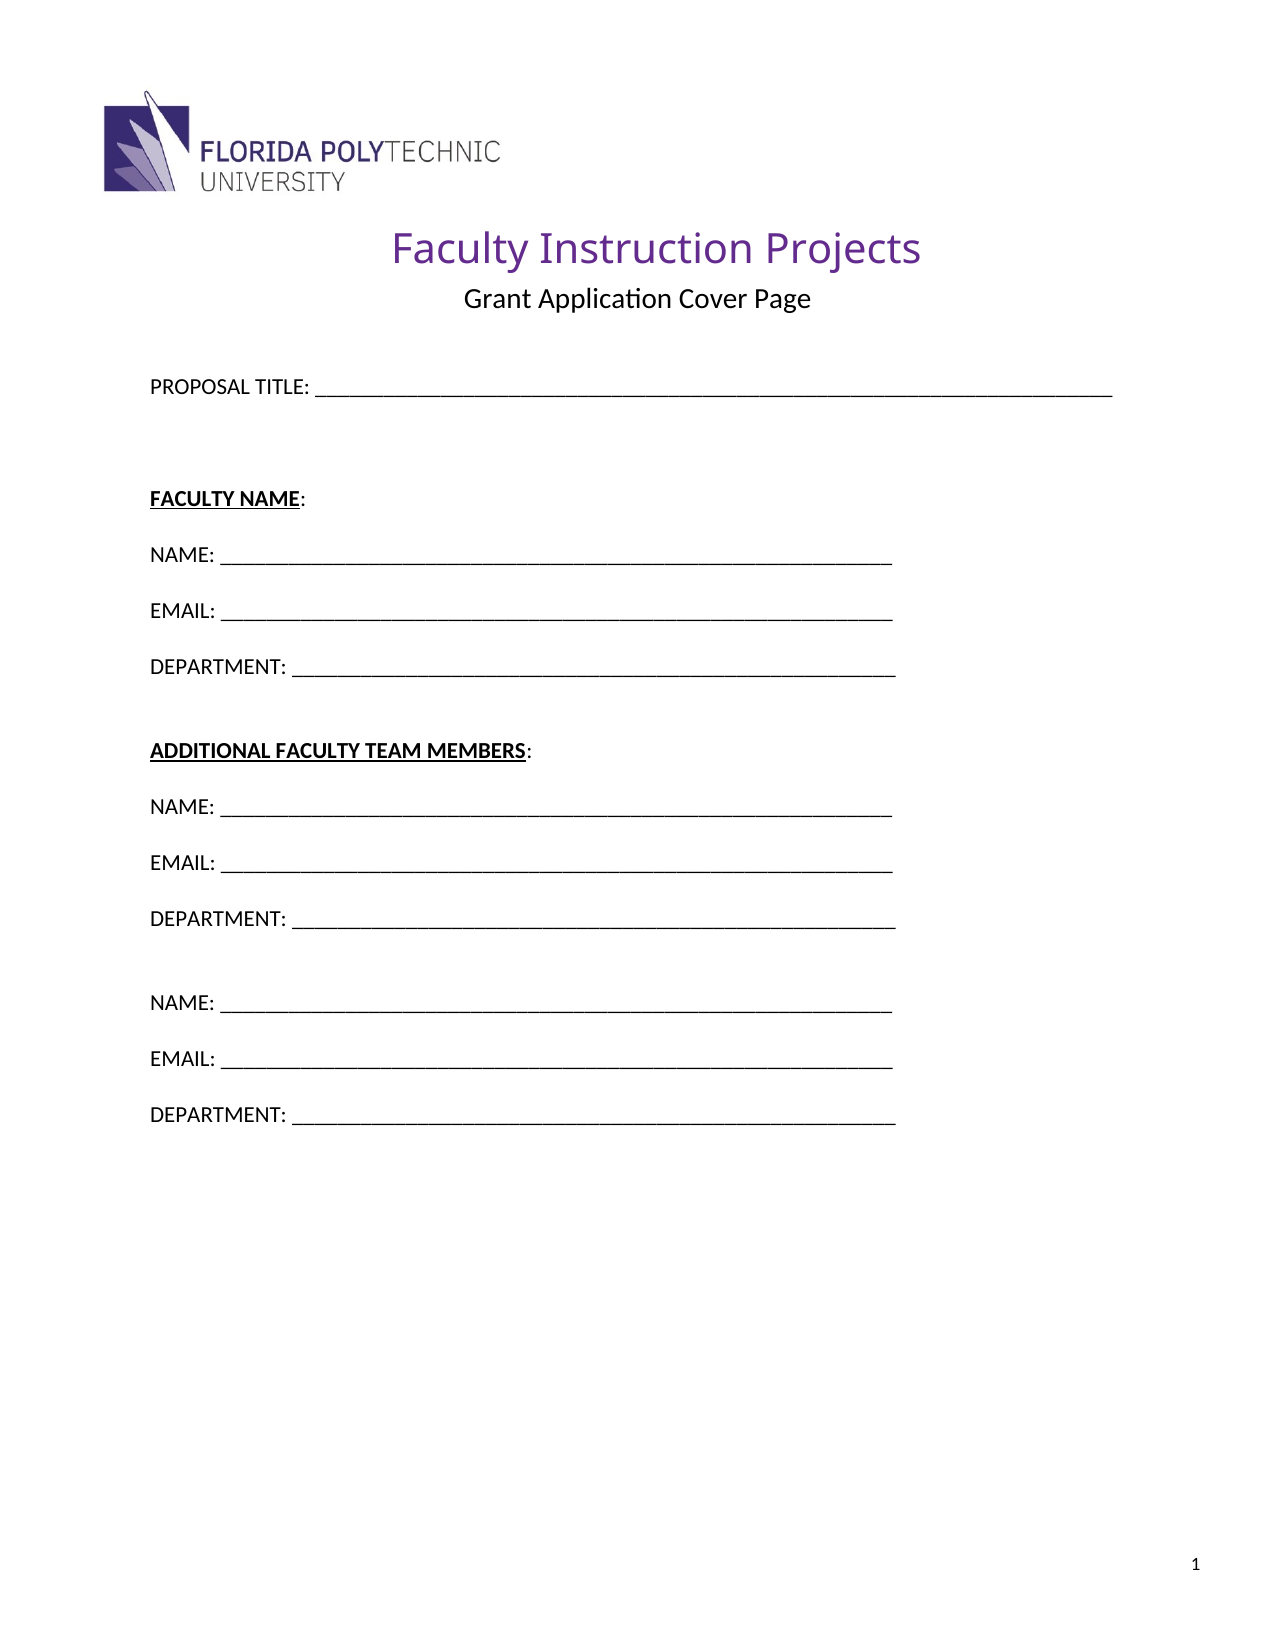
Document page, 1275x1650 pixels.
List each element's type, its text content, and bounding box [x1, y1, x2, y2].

subtitle Faculty Instruction Projects [112, 219, 1200, 276]
text DEPARTMENT: _____________________________________________________ [150, 652, 1200, 680]
text EMAIL: ___________________________________________________________ [150, 596, 1200, 624]
text NAME: ___________________________________________________________ [150, 540, 1200, 568]
text EMAIL: ___________________________________________________________ [150, 1044, 1200, 1072]
text EMAIL: ___________________________________________________________ [150, 848, 1200, 876]
picture [80, 75, 516, 215]
text NAME: ___________________________________________________________ [150, 988, 1200, 1016]
text FACULTY NAME: [150, 484, 1200, 512]
text NAME: ___________________________________________________________ [150, 792, 1200, 820]
text DEPARTMENT: _____________________________________________________ [150, 904, 1200, 932]
text DEPARTMENT: _____________________________________________________ [150, 1100, 1200, 1128]
text ADDITIONAL FACULTY TEAM MEMBERS: [150, 736, 1200, 764]
text Grant Application Cover Page [75, 280, 1200, 316]
text PROPOSAL TITLE: ______________________________________________________________________ [150, 372, 1200, 400]
